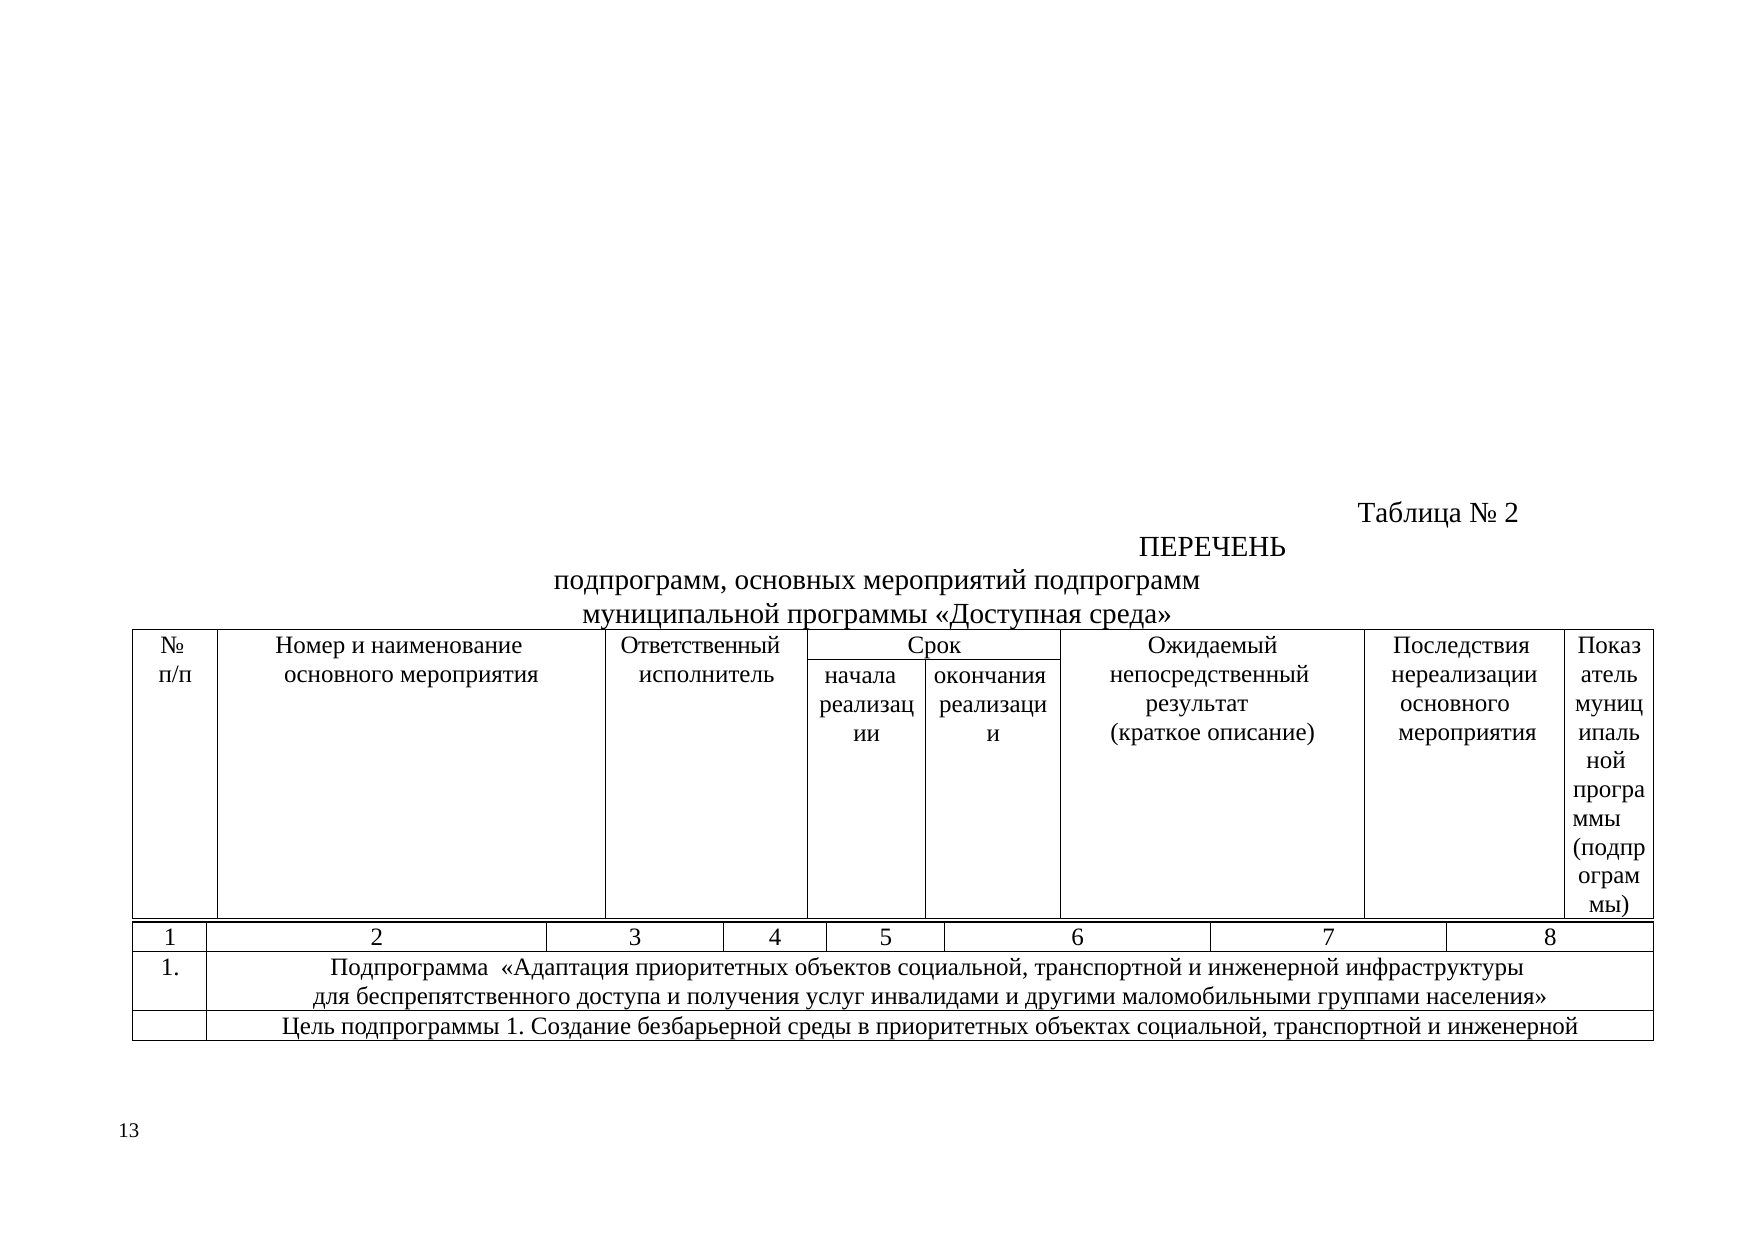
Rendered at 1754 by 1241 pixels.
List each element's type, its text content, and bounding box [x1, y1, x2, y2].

table_header 1 [133, 923, 206, 951]
table_header Последствия нереализации основного мероприятия [1365, 630, 1564, 918]
table_header Ожидаемый непосредственный результат (краткое описание) [1061, 630, 1364, 918]
text Перечень [118, 529, 1636, 562]
text Таблица № 2 [1240, 495, 1636, 529]
table_header 5 [827, 923, 944, 951]
table_header Ответственный исполнитель [606, 630, 807, 918]
table_cell 1. [133, 952, 206, 1010]
table_cell окончания реализации [926, 660, 1060, 918]
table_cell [207, 1011, 1653, 1039]
table_header Номер и наименование основного мероприятия [218, 630, 605, 918]
table_header 8 [1447, 923, 1653, 951]
table_cell [133, 1011, 206, 1039]
text муниципальной программы «Доступная среда» [118, 596, 1636, 629]
table_cell Подпрограмма «Адаптация приоритетных объектов социальной, транспортной и инженерной инфраструктуры для беспрепятственного доступа и получения услуг инвалидами и другими маломобильными группами населения» [207, 952, 1653, 1010]
table_header 7 [1211, 923, 1446, 951]
table_cell начала реализации [808, 660, 925, 918]
text подпрограмм, основных мероприятий подпрограмм [118, 562, 1636, 596]
table_header 2 [207, 923, 546, 951]
table_header 4 [724, 923, 826, 951]
table_header 6 [945, 923, 1210, 951]
table_header № п/п [133, 630, 217, 918]
table_header Срок [808, 630, 1060, 659]
table_header Показатель муниципальной программы (подпрограммы) [1565, 630, 1653, 918]
table_header 3 [547, 923, 723, 951]
